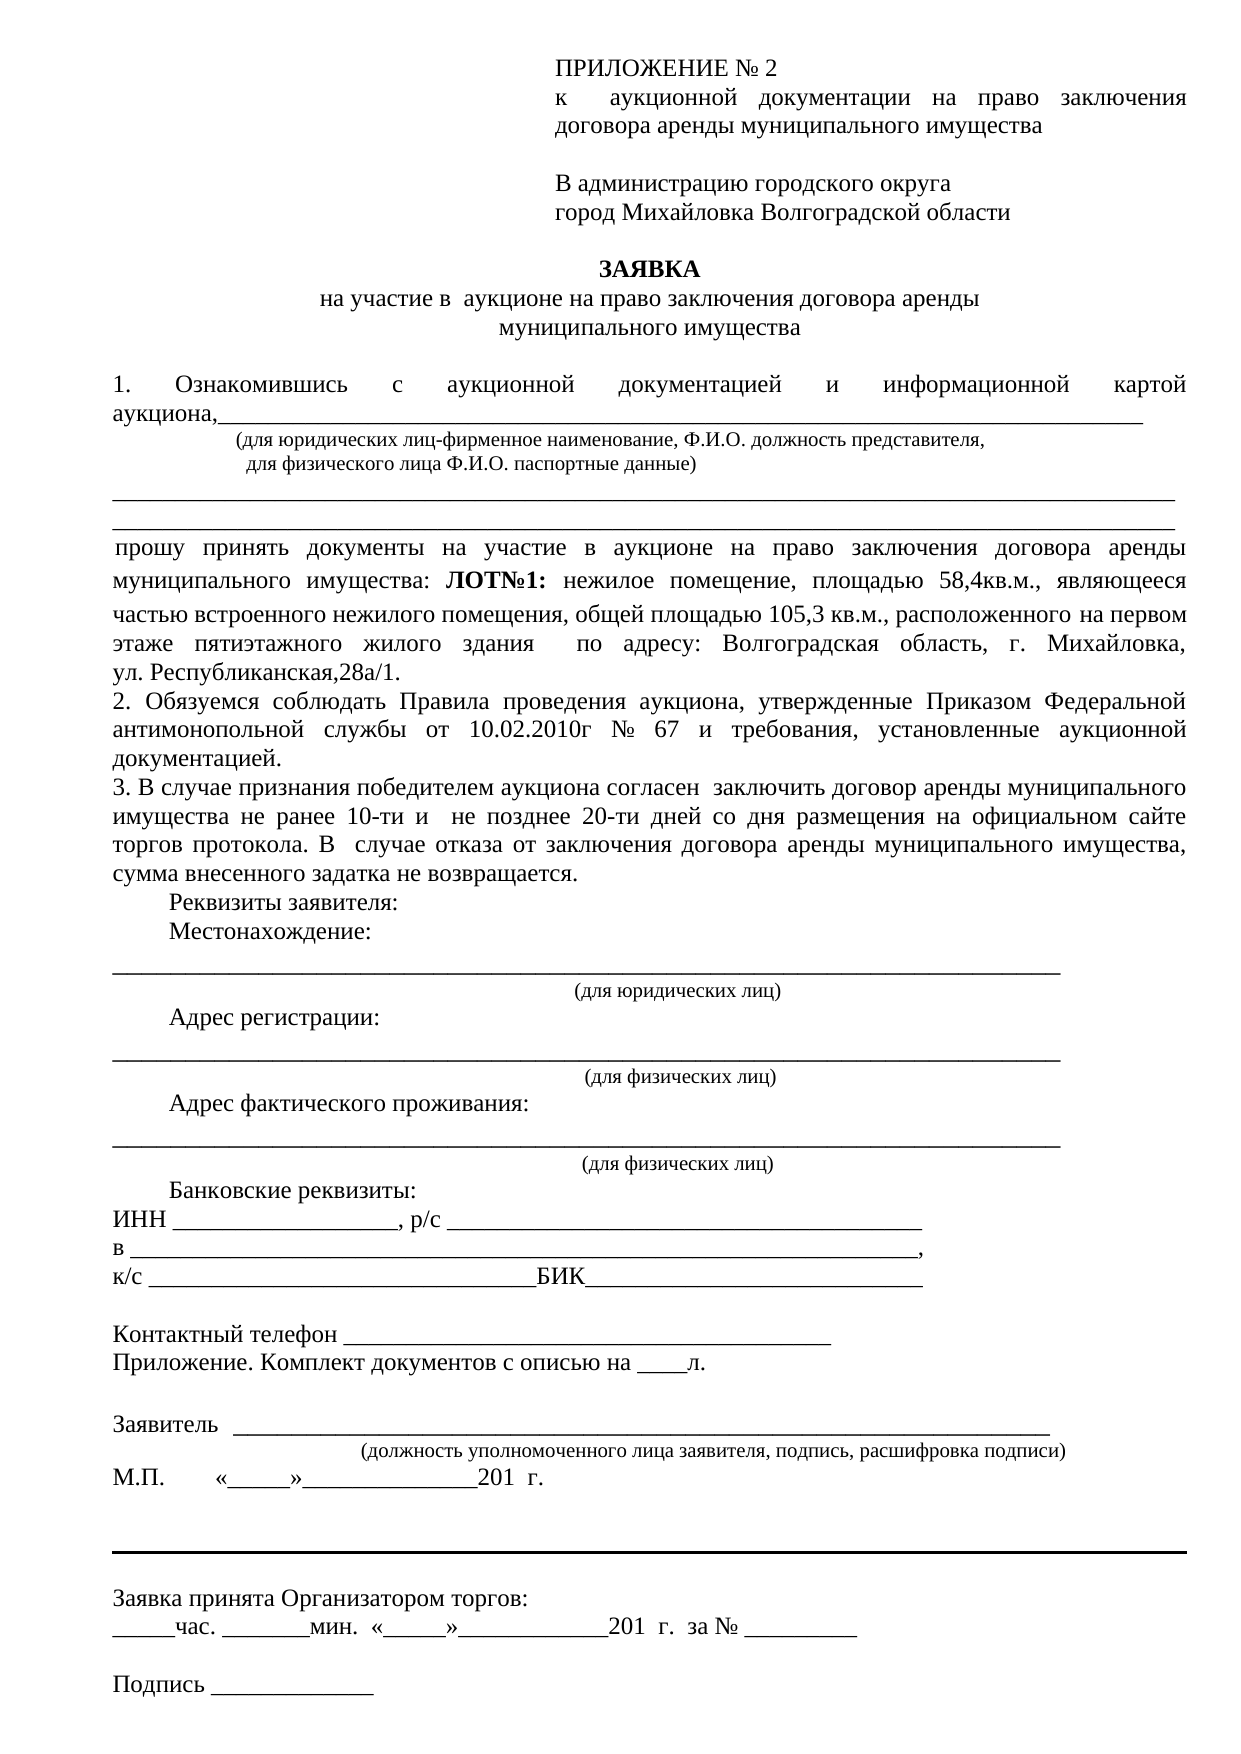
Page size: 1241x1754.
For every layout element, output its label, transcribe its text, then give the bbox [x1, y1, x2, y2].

text город Михайловка Волгоградской области [555, 197, 1187, 226]
text к аукционной документации на право заключения договора аренды муниципального имущества [555, 82, 1187, 139]
text ПРИЛОЖЕНИЕ № 2 [481, 53, 1187, 82]
text ИНН __________________, р/с ______________________________________ [112, 1204, 1187, 1232]
text (для физических лиц) [112, 1151, 1187, 1175]
text (для юридических лиц-фирменное наименование, Ф.И.О. должность представителя, [186, 427, 1187, 451]
text Адрес фактического проживания: [112, 1088, 1187, 1117]
text Заявитель ________________________________________________________ [112, 1405, 1187, 1438]
text Местонахождение: _________________________________________________________________ [112, 916, 1187, 978]
text Заявка принята Организатором торгов: [112, 1583, 1187, 1611]
text Банковские реквизиты: [112, 1175, 1187, 1204]
text _____________________________________________________________________________________ [112, 475, 1187, 504]
text (для юридических лиц) [112, 978, 1187, 1002]
text (должность уполномоченного лица заявителя, подпись, расшифровка подписи) [112, 1438, 1187, 1462]
title на участие в аукционе на право заключения договора аренды [112, 283, 1187, 312]
text (для физических лиц) [112, 1064, 1187, 1088]
text прошу принять документы на участие в аукционе на право заключения договора аренды муниципального имущества: ЛОТ№1: нежилое помещение, площадью 58,4кв.м., являющееся частью встроенного нежилого помещения, общей площадью 105,3 кв.м., расположенного на первом этаже пятиэтажного жилого здания по адресу: Волгоградская область, г. Михайловка, ул. Республиканская,28а/1. [112, 532, 1187, 686]
text _________________________________________________________________ [112, 1031, 1187, 1064]
text 3. В случае признания победителем аукциона согласен заключить договор аренды муниципального имущества не ранее 10-ти и не позднее 20-ти дней со дня размещения на официальном сайте торгов протокола. В случае отказа от заключения договора аренды муниципального имущества, сумма внесенного задатка не возвращается. [112, 772, 1187, 887]
text в _______________________________________________________________, [112, 1232, 1187, 1261]
text _________________________________________________________________ [112, 1117, 1187, 1151]
text 2. Обязуемся соблюдать Правила проведения аукциона, утвержденные Приказом Федеральной антимонопольной службы от 10.02.2010г № 67 и требования, установленные аукционной документацией. [112, 686, 1187, 772]
text _____час. _______мин. «_____»____________201 г. за № _________ [112, 1611, 1187, 1640]
title ЗАЯВКА [112, 254, 1187, 283]
text Реквизиты заявителя: [112, 887, 1187, 916]
title муниципального имущества [112, 312, 1187, 341]
text к/с _______________________________БИК___________________________ [112, 1261, 1187, 1290]
text Адрес регистрации: [112, 1002, 1187, 1031]
text М.П. «_____»______________201 г. [112, 1462, 1187, 1491]
text 1. Ознакомившись с аукционной документацией и информационной картой аукциона,__________________________________________________________________________ [112, 369, 1187, 427]
text для физического лица Ф.И.О. паспортные данные) [186, 451, 1187, 475]
text В администрацию городского округа [555, 168, 1187, 197]
text Контактный телефон _______________________________________ [112, 1319, 1187, 1347]
text Подпись _____________ [112, 1669, 1187, 1698]
text Приложение. Комплект документов с описью на ____л. [112, 1347, 1187, 1376]
text _____________________________________________________________________________________ [112, 504, 1187, 532]
